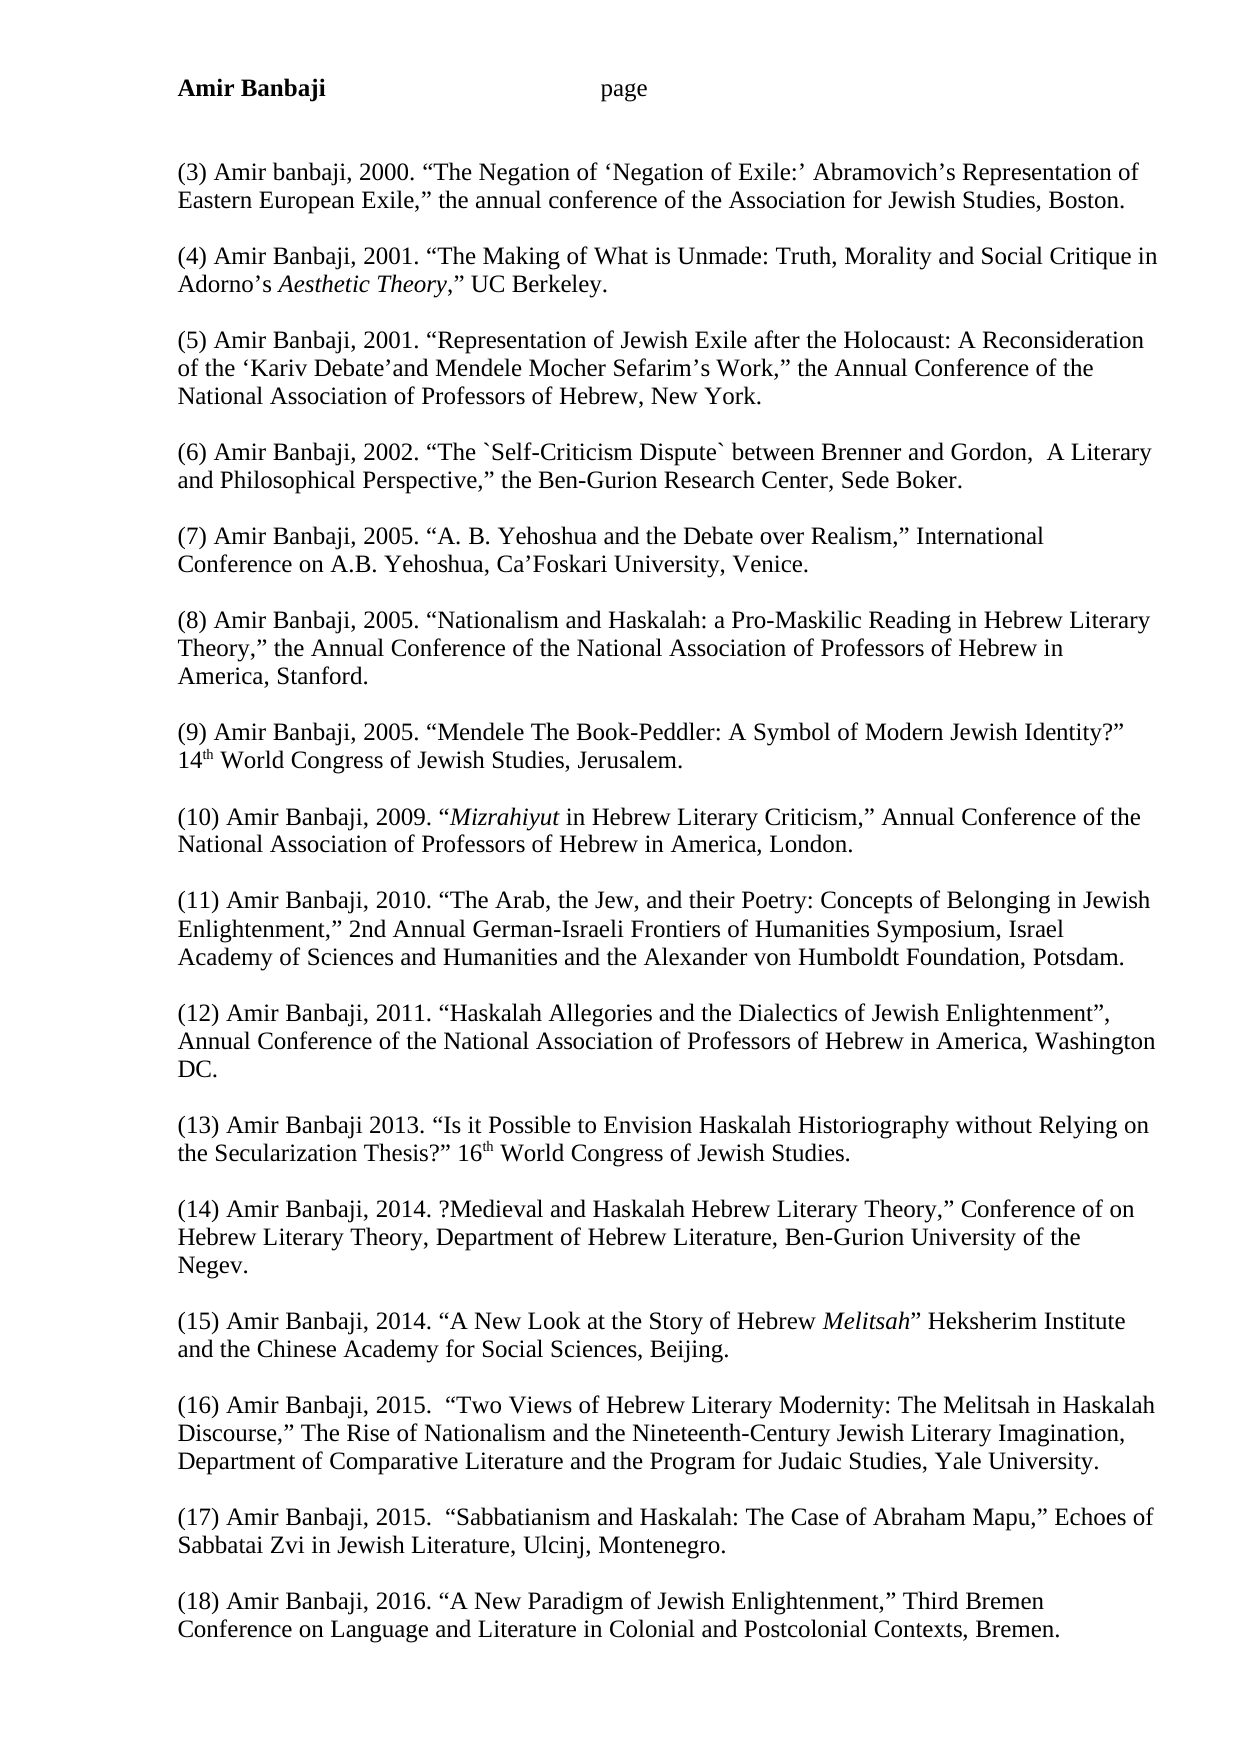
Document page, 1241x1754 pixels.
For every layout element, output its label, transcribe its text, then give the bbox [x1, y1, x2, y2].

text (13) Amir Banbaji 2013. “Is it Possible to Envision Haskalah Historiography without Relying on the Secularization Thesis?” 16th World Congress of Jewish Studies. [177, 1111, 1158, 1167]
text (4) Amir Banbaji, 2001. “The Making of What is Unmade: Truth, Morality and Social Critique in Adorno’s Aesthetic Theory,” UC Berkeley. [177, 242, 1158, 298]
text (7) Amir Banbaji, 2005. “A. B. Yehoshua and the Debate over Realism,” International Conference on A.B. Yehoshua, Ca’Foskari University, Venice. [177, 522, 1158, 578]
text (15) Amir Banbaji, 2014. “A New Look at the Story of Hebrew Melitsah” Heksherim Institute and the Chinese Academy for Social Sciences, Beijing. [177, 1307, 1158, 1363]
text (8) Amir Banbaji, 2005. “Nationalism and Haskalah: a Pro-Maskilic Reading in Hebrew Literary Theory,” the Annual Conference of the National Association of Professors of Hebrew in America, Stanford. [177, 606, 1158, 690]
text (12) Amir Banbaji, 2011. “Haskalah Allegories and the Dialectics of Jewish Enlightenment”, Annual Conference of the National Association of Professors of Hebrew in America, Washington DC. [177, 998, 1158, 1083]
text (16) Amir Banbaji, 2015. “Two Views of Hebrew Literary Modernity: The Melitsah in Haskalah Discourse,” The Rise of Nationalism and the Nineteenth-Century Jewish Literary Imagination, Department of Comparative Literature and the Program for Judaic Studies, Yale University. [177, 1391, 1158, 1475]
text (14) Amir Banbaji, 2014. ?Medieval and Haskalah Hebrew Literary Theory,” Conference of on Hebrew Literary Theory, Department of Hebrew Literature, Ben-Gurion University of the Negev. [177, 1195, 1158, 1279]
text (18) Amir Banbaji, 2016. “A New Paradigm of Jewish Enlightenment,” Third Bremen Conference on Language and Literature in Colonial and Postcolonial Contexts, Bremen. [177, 1587, 1158, 1643]
text (6) Amir Banbaji, 2002. “The `Self-Criticism Dispute` between Brenner and Gordon, A Literary and Philosophical Perspective,” the Ben-Gurion Research Center, Sede Boker. [177, 438, 1158, 494]
text (3) Amir banbaji, 2000. “The Negation of ‘Negation of Exile:’ Abramovich’s Representation of Eastern European Exile,” the annual conference of the Association for Jewish Studies, Boston. [177, 158, 1158, 214]
text (10) Amir Banbaji, 2009. “Mizrahiyut in Hebrew Literary Criticism,” Annual Conference of the National Association of Professors of Hebrew in America, London. [177, 802, 1158, 858]
text (5) Amir Banbaji, 2001. “Representation of Jewish Exile after the Holocaust: A Reconsideration of the ‘Kariv Debate’and Mendele Mocher Sefarim’s Work,” the Annual Conference of the National Association of Professors of Hebrew, New York. [177, 326, 1158, 410]
text (11) Amir Banbaji, 2010. “The Arab, the Jew, and their Poetry: Concepts of Belonging in Jewish Enlightenment,” 2nd Annual German-Israeli Frontiers of Humanities Symposium, Israel Academy of Sciences and Humanities and the Alexander von Humboldt Foundation, Potsdam. [177, 886, 1158, 971]
text (9) Amir Banbaji, 2005. “Mendele The Book-Peddler: A Symbol of Modern Jewish Identity?” 14th World Congress of Jewish Studies, Jerusalem. [177, 718, 1158, 774]
text (17) Amir Banbaji, 2015. “Sabbatianism and Haskalah: The Case of Abraham Mapu,” Echoes of Sabbatai Zvi in Jewish Literature, Ulcinj, Montenegro. [177, 1503, 1158, 1559]
